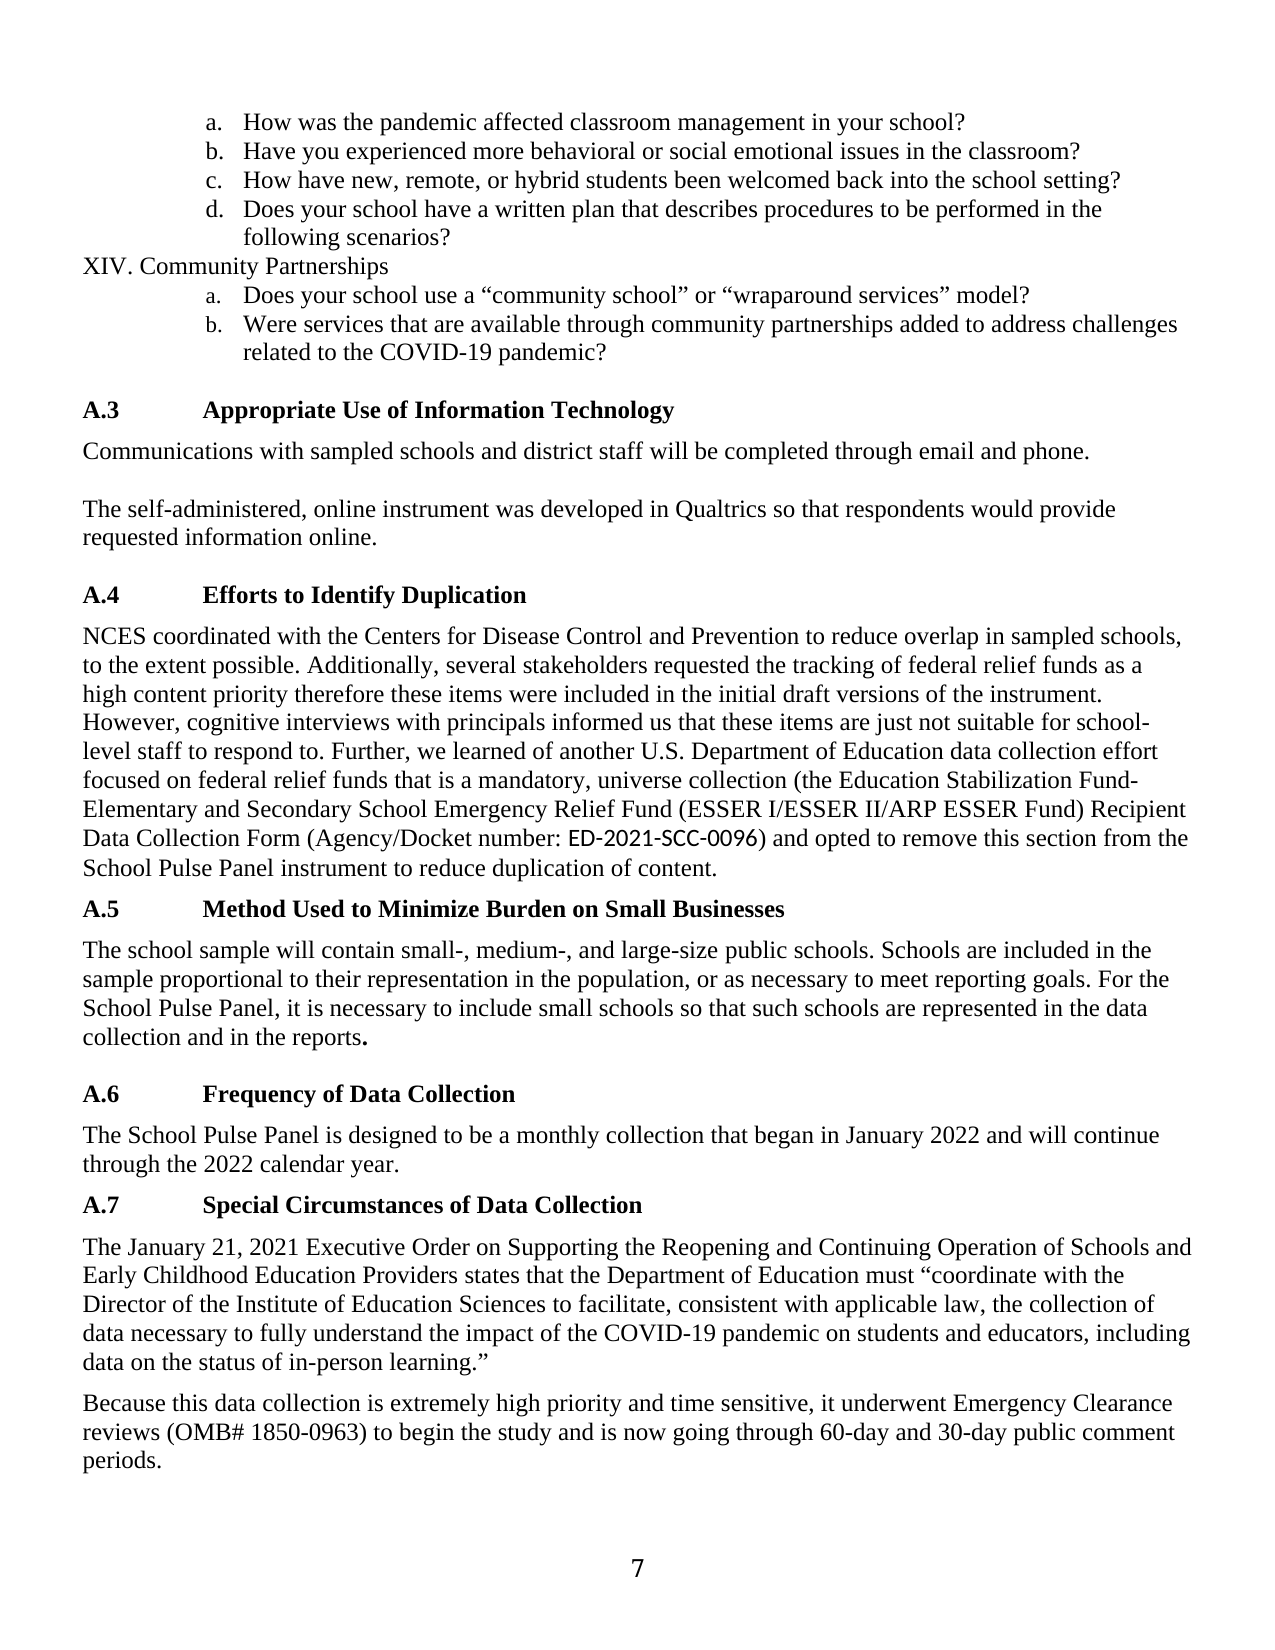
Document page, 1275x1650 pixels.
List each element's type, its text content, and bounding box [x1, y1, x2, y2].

text XIV. Community Partnerships [82, 251, 1192, 280]
subtitle A.7 Special Circumstances of Data Collection [82, 1191, 1192, 1219]
list How have new, remote, or hybrid students been welcomed back into the school setting? [205, 165, 1192, 194]
text The School Pulse Panel is designed to be a monthly collection that began in January 2022 and will continue through the 2022 calendar year. [82, 1121, 1192, 1178]
list Does your school have a written plan that describes procedures to be performed in the following scenarios? [205, 194, 1192, 251]
subtitle A.5 Method Used to Minimize Burden on Small Businesses [82, 894, 1192, 923]
text Because this data collection is extremely high priority and time sensitive, it underwent Emergency Clearance reviews (OMB# 1850-0963) to begin the study and is now going through 60-day and 30-day public comment periods. [82, 1388, 1192, 1474]
text NCES coordinated with the Centers for Disease Control and Prevention to reduce overlap in sampled schools, to the extent possible. Additionally, several stakeholders requested the tracking of federal relief funds as a high content priority therefore these items were included in the initial draft versions of the instrument. However, cognitive interviews with principals informed us that these items are just not suitable for school-level staff to respond to. Further, we learned of another U.S. Department of Education data collection effort focused on federal relief funds that is a mandatory, universe collection (the Education Stabilization Fund-Elementary and Secondary School Emergency Relief Fund (ESSER I/ESSER II/ARP ESSER Fund) Recipient Data Collection Form (Agency/Docket number: ED-2021-SCC-0096) and opted to remove this section from the School Pulse Panel instrument to reduce duplication of content. [82, 621, 1192, 882]
list Does your school use a “community school” or “wraparound services” model? [205, 280, 1192, 309]
list How was the pandemic affected classroom management in your school? [205, 107, 1192, 136]
subtitle A.4 Efforts to Identify Duplication [82, 580, 1192, 609]
text The January 21, 2021 Executive Order on Supporting the Reopening and Continuing Operation of Schools and Early Childhood Education Providers states that the Department of Education must “coordinate with the Director of the Institute of Education Sciences to facilitate, consistent with applicable law, the collection of data necessary to fully understand the impact of the COVID-19 pandemic on students and educators, including data on the status of in-person learning.” [82, 1232, 1192, 1376]
list Were services that are available through community partnerships added to address challenges related to the COVID-19 pandemic? [205, 309, 1192, 366]
text The self-administered, online instrument was developed in Qualtrics so that respondents would provide requested information online. [82, 494, 1192, 551]
text The school sample will contain small-, medium-, and large-size public schools. Schools are included in the sample proportional to their representation in the population, or as necessary to meet reporting goals. For the School Pulse Panel, it is necessary to include small schools so that such schools are represented in the data collection and in the reports. [82, 936, 1192, 1051]
text Communications with sampled schools and district staff will be completed through email and phone. [82, 436, 1192, 465]
subtitle A.3 Appropriate Use of Information Technology [82, 395, 1192, 424]
list Have you experienced more behavioral or social emotional issues in the classroom? [205, 136, 1192, 165]
subtitle A.6 Frequency of Data Collection [82, 1079, 1192, 1108]
